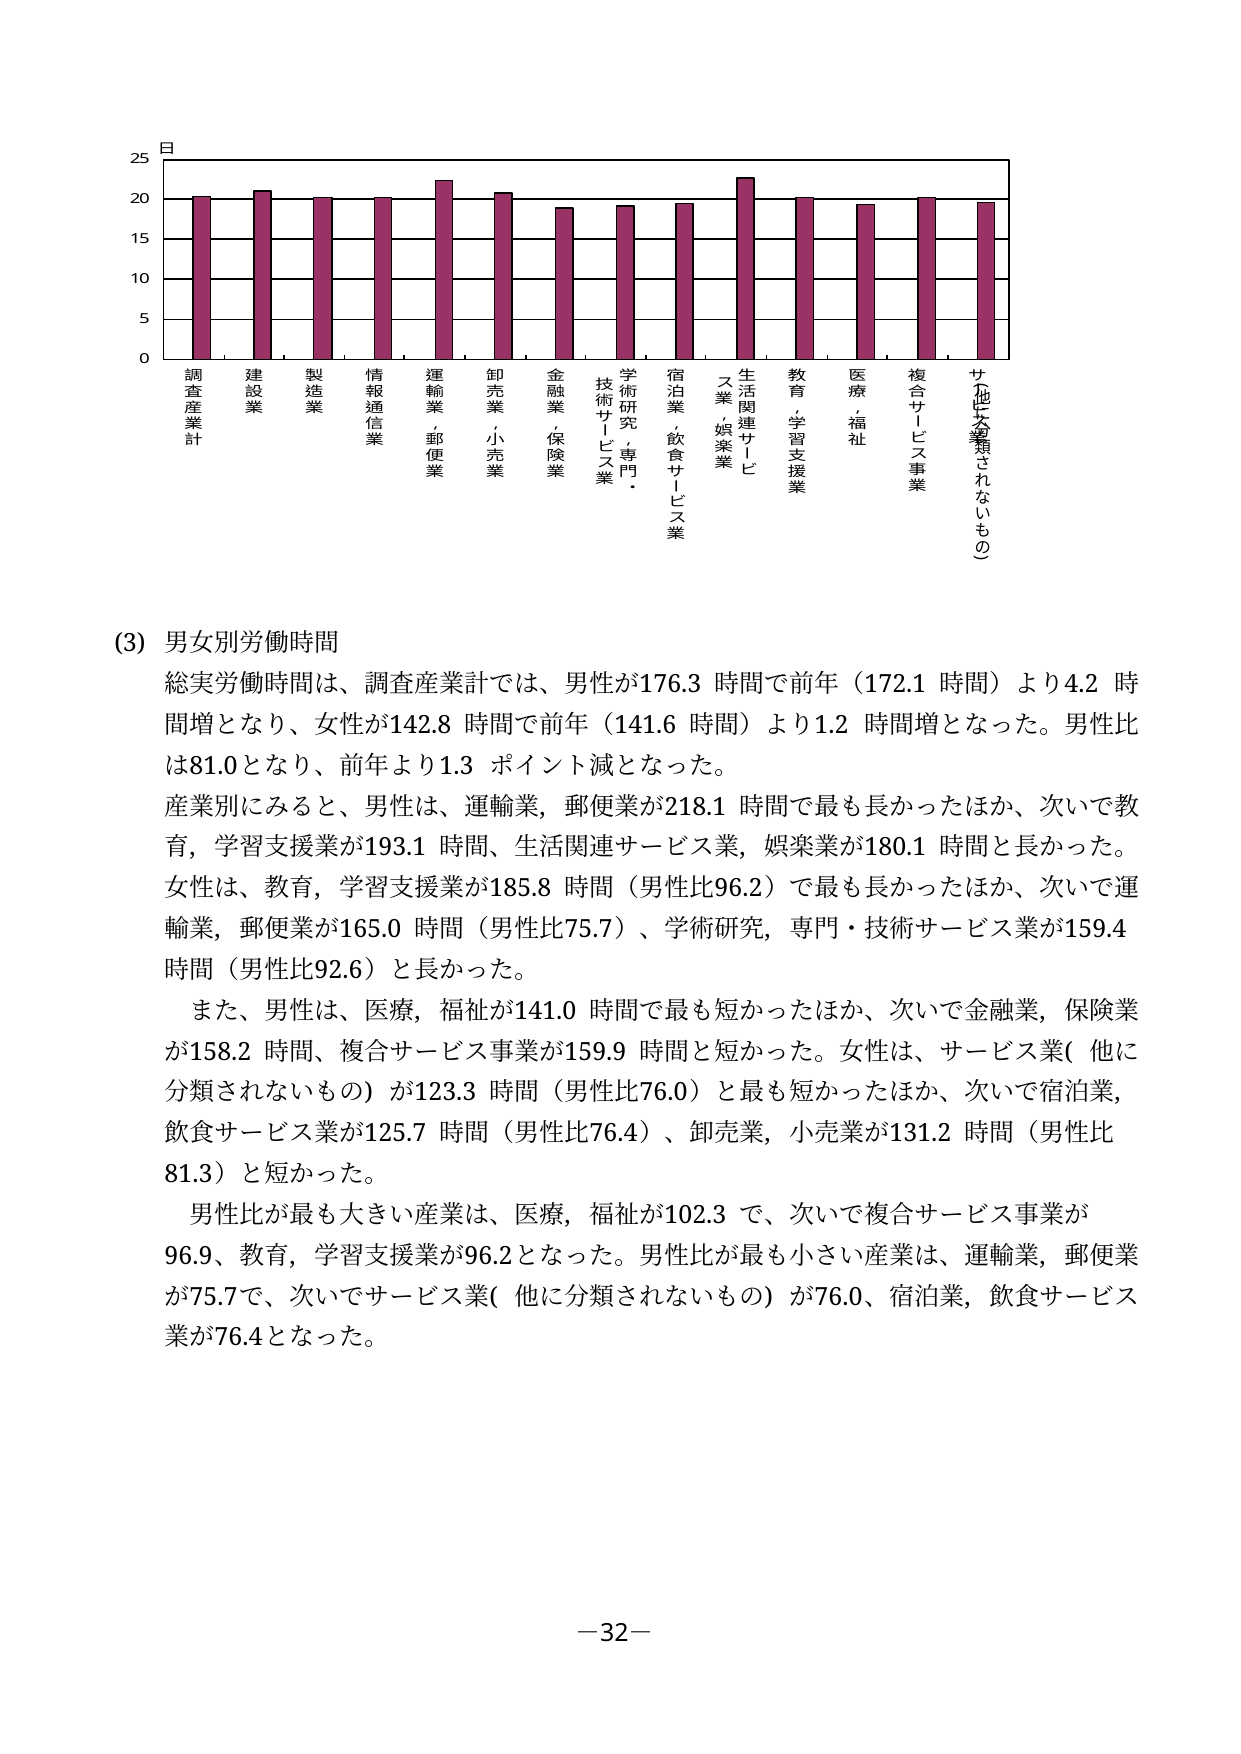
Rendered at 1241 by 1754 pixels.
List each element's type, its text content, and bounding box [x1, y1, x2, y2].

text 男性比が最も大きい産業は、医療,福祉が102.3で、次いで複合サービス事業が96.9、教育,学習支援業が96.2となった。男性比が最も小さい産業は、運輸業,郵便業が75.7で、次いでサービス業(他に分類されないもの)が76.0、宿泊業,飲食サービス業が76.4となった。 [139, 1192, 1139, 1356]
text 総実労働時間は、調査産業計では、男性が176.3時間で前年（172.1時間）より4.2時間増となり、女性が142.8時間で前年（141.6時間）より1.2時間増となった。男性比は81.0となり、前年より1.3ポイント減となった。 [89, 661, 1139, 784]
text (3) 男女別労働時間 [89, 621, 1139, 661]
text また、男性は、医療,福祉が141.0時間で最も短かったほか、次いで金融業,保険業が158.2時間、複合サービス事業が159.9時間と短かった。女性は、サービス業(他に分類されないもの)が123.3時間（男性比76.0）と最も短かったほか、次いで宿泊業,飲食サービス業が125.7時間（男性比76.4）、卸売業,小売業が131.2時間（男性比81.3）と短かった。 [139, 988, 1139, 1192]
text 産業別にみると、男性は、運輸業,郵便業が218.1時間で最も長かったほか、次いで教育,学習支援業が193.1時間、生活関連サービス業,娯楽業が180.1時間と長かった。女性は、教育,学習支援業が185.8時間（男性比96.2）で最も長かったほか、次いで運輸業,郵便業が165.0時間（男性比75.7）、学術研究,専門・技術サービス業が159.4時間（男性比92.6）と長かった。 [89, 784, 1139, 988]
